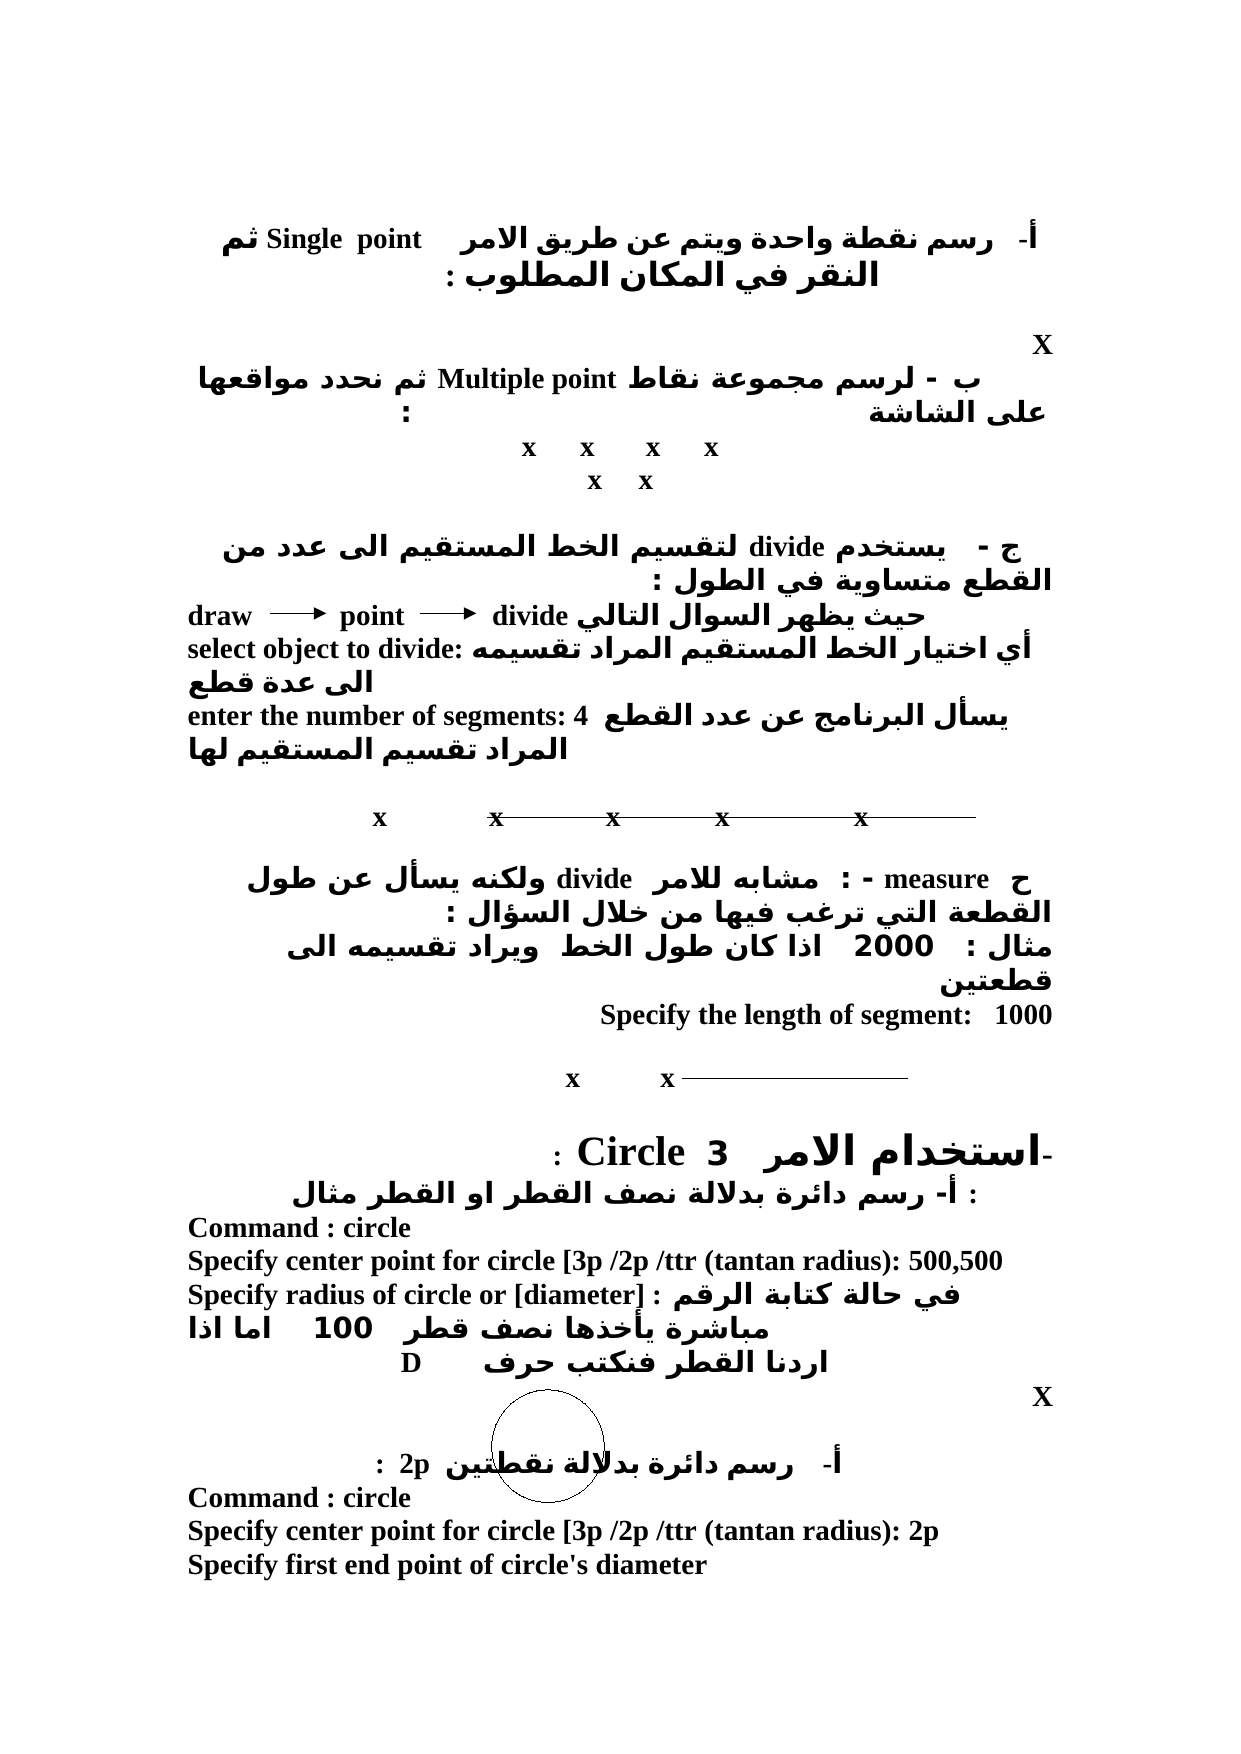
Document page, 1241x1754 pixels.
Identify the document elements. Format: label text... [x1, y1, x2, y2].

text Command : circle [187, 1480, 1053, 1513]
text : Circle استخدام الامر 3- [230, 1127, 1053, 1176]
text ح measure - : مشابه للامر divide ولكنه يسأل عن طول القطعة التي ترغب فيها من خلال السؤال : [187, 861, 1053, 929]
text enter the number of segments: 4 يسأل البرنامج عن عدد القطع المراد تقسيم المستقيم لها [187, 698, 1053, 765]
text x x x x [187, 429, 1053, 462]
text X [187, 1379, 1053, 1413]
text مثال : 2000 اذا كان طول الخط ويراد تقسيمه الى قطعتين Specify the length of segment: 1000 [187, 929, 1053, 1031]
list رسم دائرة بدلالة نقطتين 2p : [262, 1446, 832, 1480]
text x x [187, 1060, 1053, 1093]
text x x [187, 462, 1053, 496]
text أ- رسم دائرة بدلالة نصف القطر او القطر مثال : [187, 1176, 978, 1210]
text ج - يستخدم divide لتقسيم الخط المستقيم الى عدد من القطع متساوية في الطول : [200, 529, 1053, 598]
text x x x x x [187, 799, 1053, 832]
text select object to divide:أي اختيار الخط المستقيم المراد تقسيمه الى عدة قطع [187, 631, 1053, 698]
text Specify center point for circle [3p /2p /ttr (tantan radius): 500,500 [187, 1243, 1053, 1277]
text Specify first end point of circle's diameter [187, 1547, 1053, 1581]
text X [187, 327, 1053, 361]
text Command : circle [187, 1210, 1053, 1243]
text draw point divide حيث يظهر السوال التالي [187, 598, 1053, 631]
text ب - لرسم مجموعة نقاط Multiple point ثم نحدد مواقعها على الشاشة : [187, 361, 1053, 429]
text Specify radius of circle or [diameter] :في حالة كتابة الرقم مباشرة يأخذها نصف قطر 100 اما اذا [187, 1277, 1053, 1345]
list رسم نقطة واحدة ويتم عن طريق الامر Single point ثم النقر في المكان المطلوب : [187, 217, 1061, 294]
text اردنا القطر فنكتب حرف D [187, 1345, 1053, 1379]
text Specify center point for circle [3p /2p /ttr (tantan radius): 2p [187, 1513, 1053, 1547]
